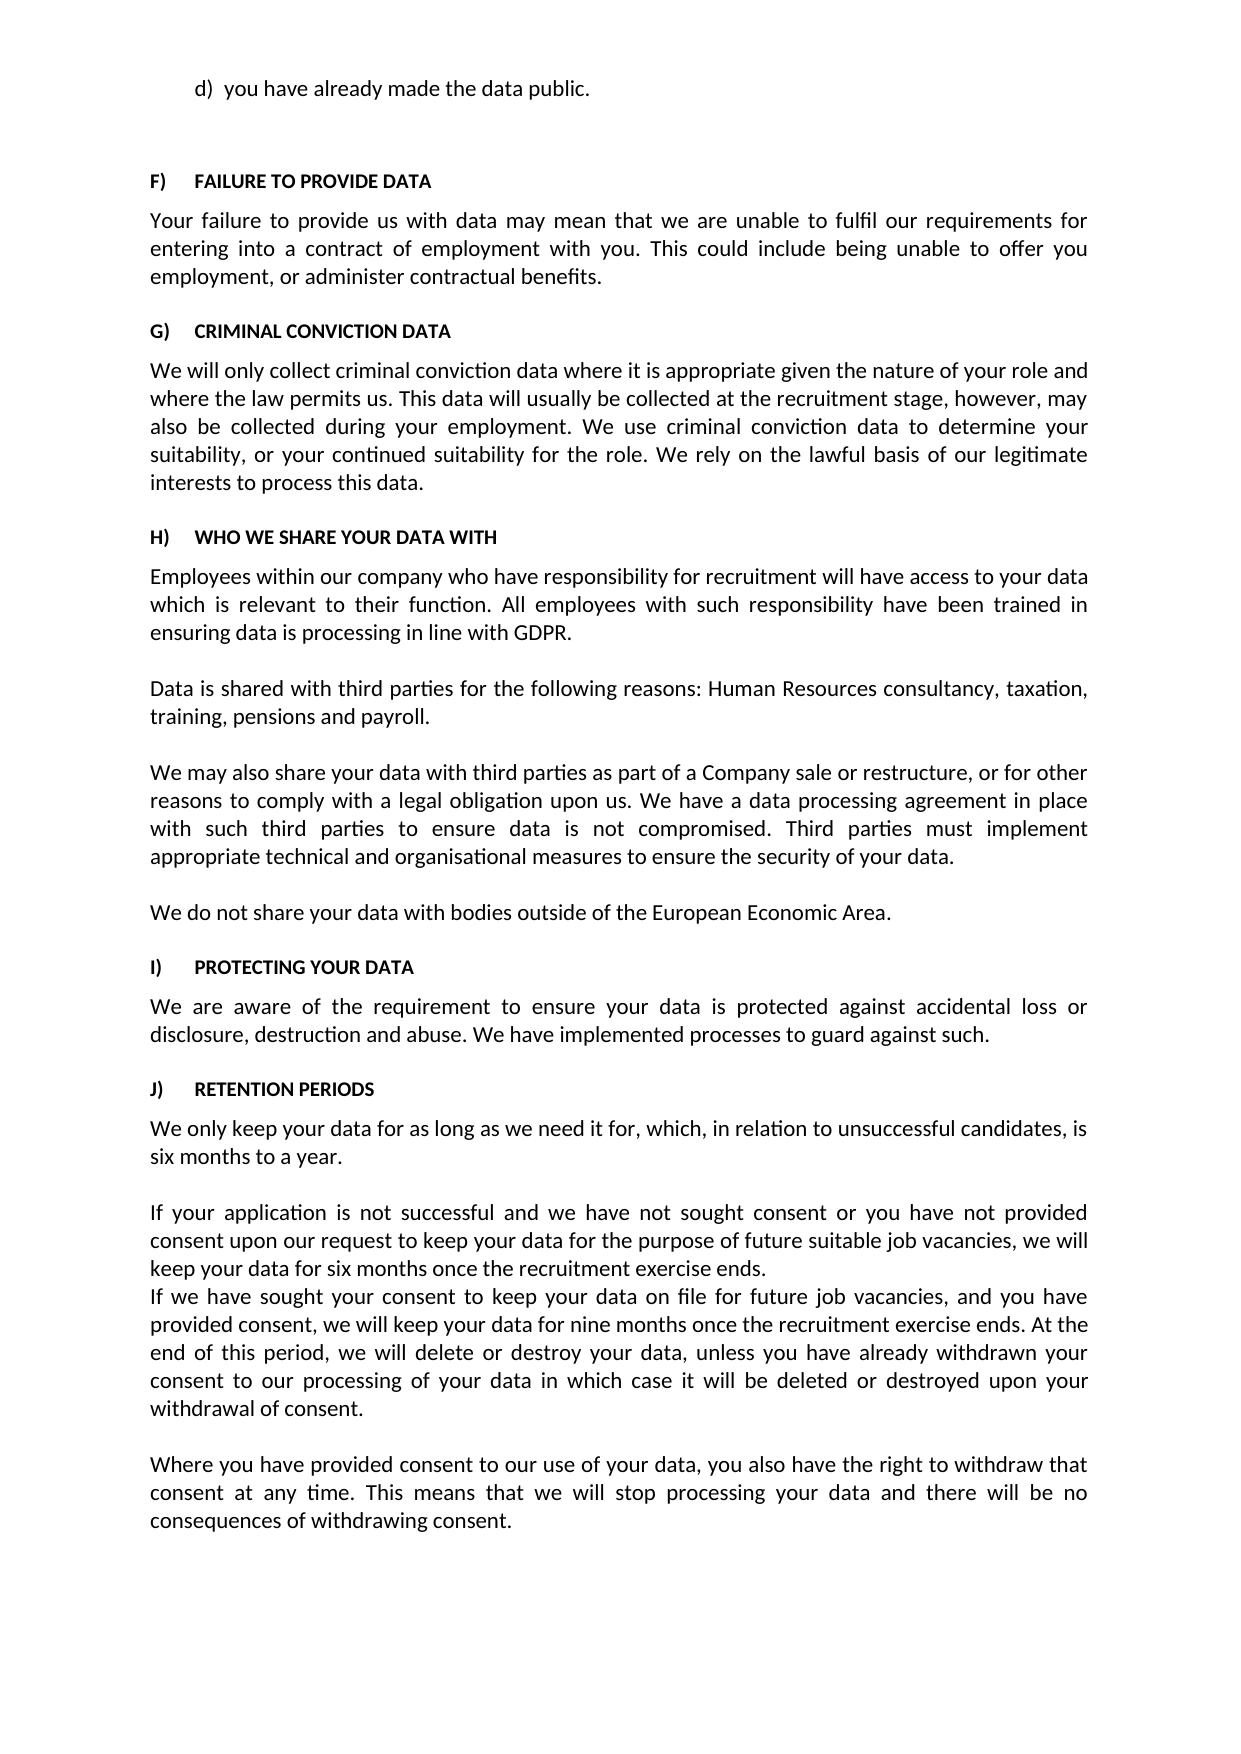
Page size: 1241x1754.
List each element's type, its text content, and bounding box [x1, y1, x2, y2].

list RETENTION PERIODS [150, 1076, 1090, 1101]
text If we have sought your consent to keep your data on file for future job vacancies, and you have provided consent, we will keep your data for nine months once the recruitment exercise ends. At the end of this period, we will delete or destroy your data, unless you have already withdrawn your consent to our processing of your data in which case it will be deleted or destroyed upon your withdrawal of consent. [150, 1282, 1090, 1422]
list CRIMINAL CONVICTION DATA [150, 318, 1090, 343]
text We are aware of the requirement to ensure your data is protected against accidental loss or disclosure, destruction and abuse. We have implemented processes to guard against such. [150, 992, 1090, 1048]
list FAILURE TO PROVIDE DATA [150, 168, 1090, 193]
text We only keep your data for as long as we need it for, which, in relation to unsuccessful candidates, is six months to a year. [150, 1114, 1090, 1170]
text We do not share your data with bodies outside of the European Economic Area. [150, 898, 1090, 926]
text We may also share your data with third parties as part of a Company sale or restructure, or for other reasons to comply with a legal obligation upon us. We have a data processing agreement in place with such third parties to ensure data is not compromised. Third parties must implement appropriate technical and organisational measures to ensure the security of your data. [150, 758, 1090, 870]
text Employees within our company who have responsibility for recruitment will have access to your data which is relevant to their function. All employees with such responsibility have been trained in ensuring data is processing in line with GDPR. [150, 562, 1090, 646]
text Your failure to provide us with data may mean that we are unable to fulfil our requirements for entering into a contract of employment with you. This could include being unable to offer you employment, or administer contractual benefits. [150, 206, 1090, 290]
list WHO WE SHARE YOUR DATA WITH [150, 524, 1090, 549]
text We will only collect criminal conviction data where it is appropriate given the nature of your role and where the law permits us. This data will usually be collected at the recruitment stage, however, may also be collected during your employment. We use criminal conviction data to determine your suitability, or your continued suitability for the role. We rely on the lawful basis of our legitimate interests to process this data. [150, 356, 1090, 496]
text Data is shared with third parties for the following reasons: Human Resources consultancy, taxation, training, pensions and payroll. [150, 674, 1090, 730]
list you have already made the data public. [194, 74, 1090, 102]
text Where you have provided consent to our use of your data, you also have the right to withdraw that consent at any time. This means that we will stop processing your data and there will be no consequences of withdrawing consent. [150, 1450, 1090, 1534]
text If your application is not successful and we have not sought consent or you have not provided consent upon our request to keep your data for the purpose of future suitable job vacancies, we will keep your data for six months once the recruitment exercise ends. [150, 1198, 1090, 1282]
list PROTECTING YOUR DATA [150, 954, 1090, 979]
